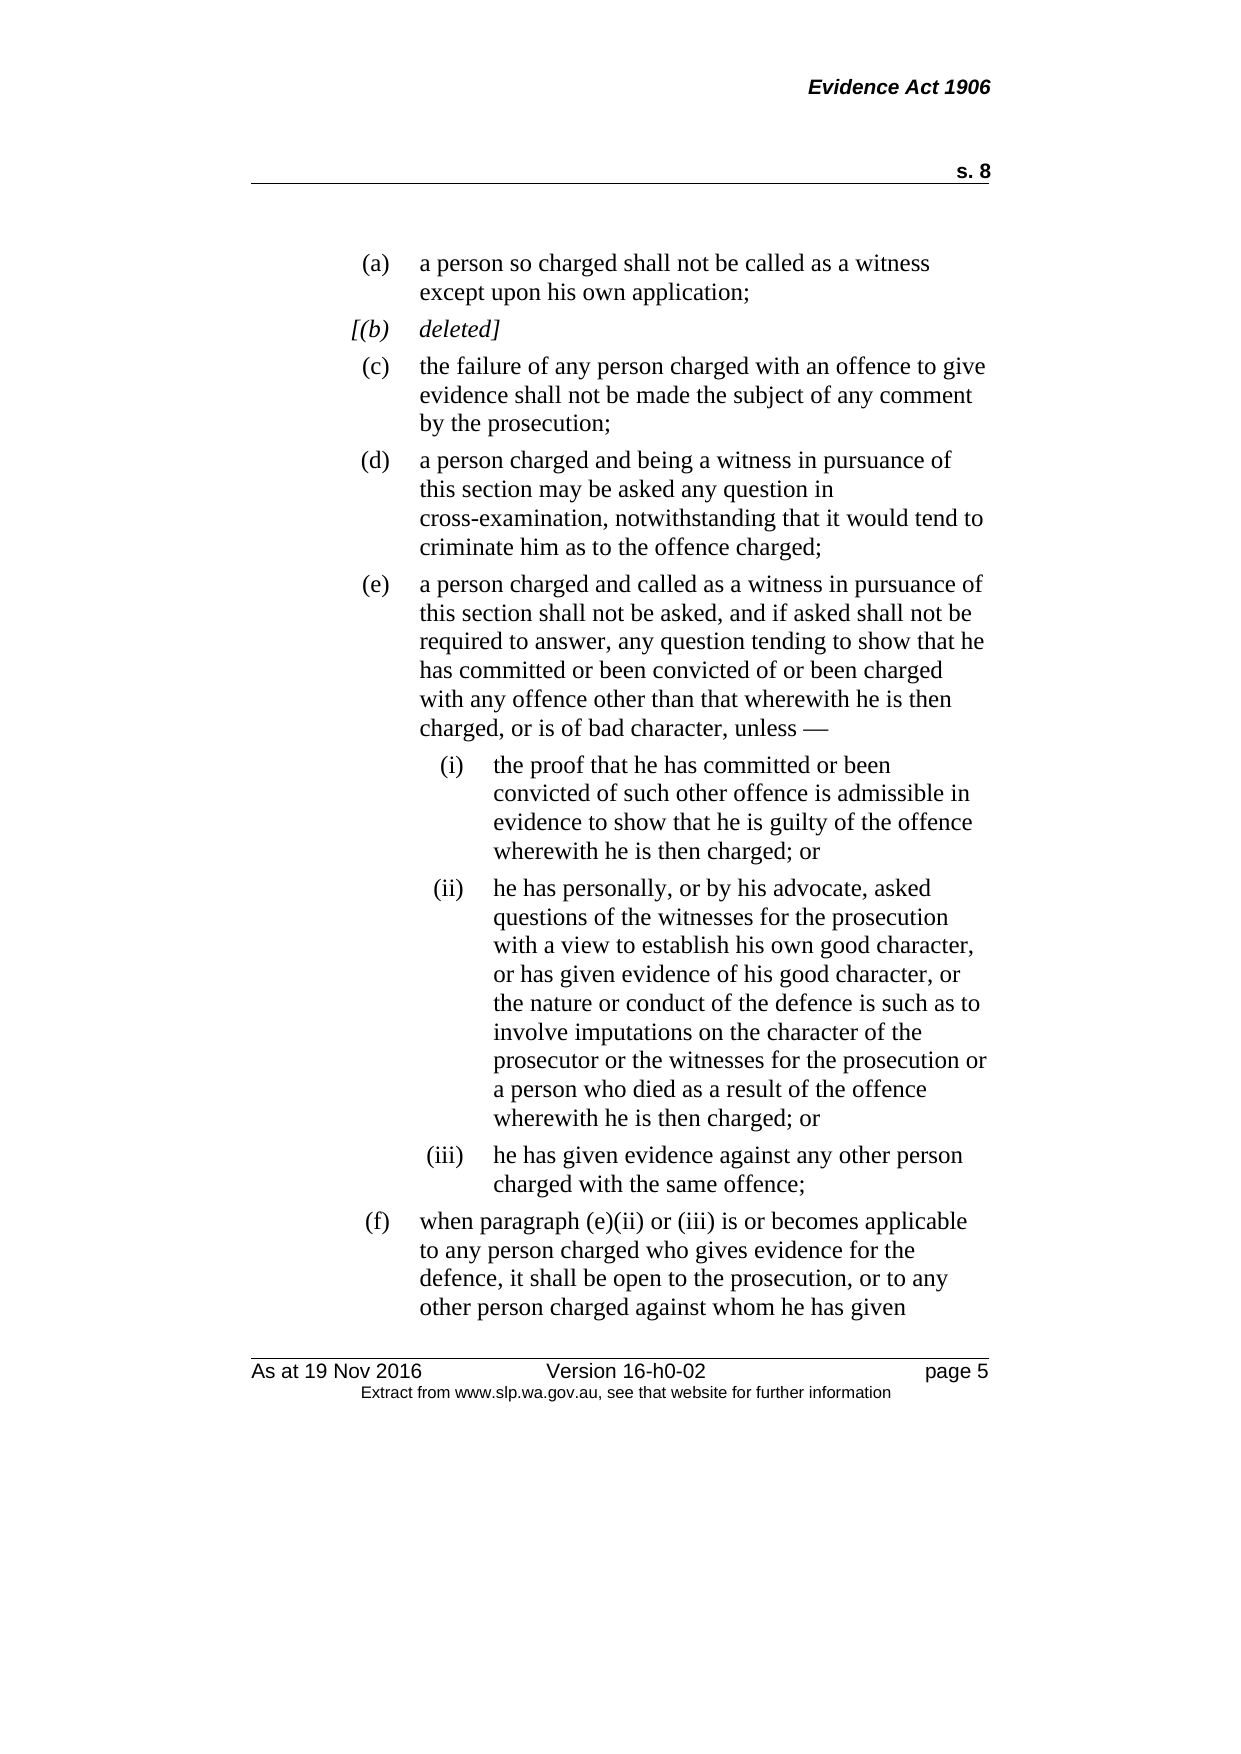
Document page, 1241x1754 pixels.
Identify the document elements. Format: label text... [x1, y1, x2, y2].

text (e) a person charged and called as a witness in pursuance of this section shall not be asked, and if asked shall not be required to answer, any question tending to show that he has committed or been convicted of or been charged with any offence other than that wherewith he is then charged, or is of bad character, unless — [251, 569, 989, 741]
text [(b) deleted] [251, 314, 989, 343]
text (i) the proof that he has committed or been convicted of such other offence is admissible in evidence to show that he is guilty of the offence wherewith he is then charged; or [251, 750, 989, 865]
text (d) a person charged and being a witness in pursuance of this section may be asked any question in cross-examination, notwithstanding that it would tend to criminate him as to the offence charged; [251, 446, 989, 561]
text (c) the failure of any person charged with an offence to give evidence shall not be made the subject of any comment by the prosecution; [251, 351, 989, 437]
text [251, 1206, 989, 1321]
text (iii) he has given evidence against any other person charged with the same offence; [251, 1140, 989, 1198]
text (ii) he has personally, or by his advocate, asked questions of the witnesses for the prosecution with a view to establish his own good character, or has given evidence of his good character, or the nature or conduct of the defence is such as to involve imputations on the character of the prosecutor or the witnesses for the prosecution or a person who died as a result of the offence wherewith he is then charged; or [251, 873, 989, 1132]
text (a) a person so charged shall not be called as a witness except upon his own application; [251, 248, 989, 306]
